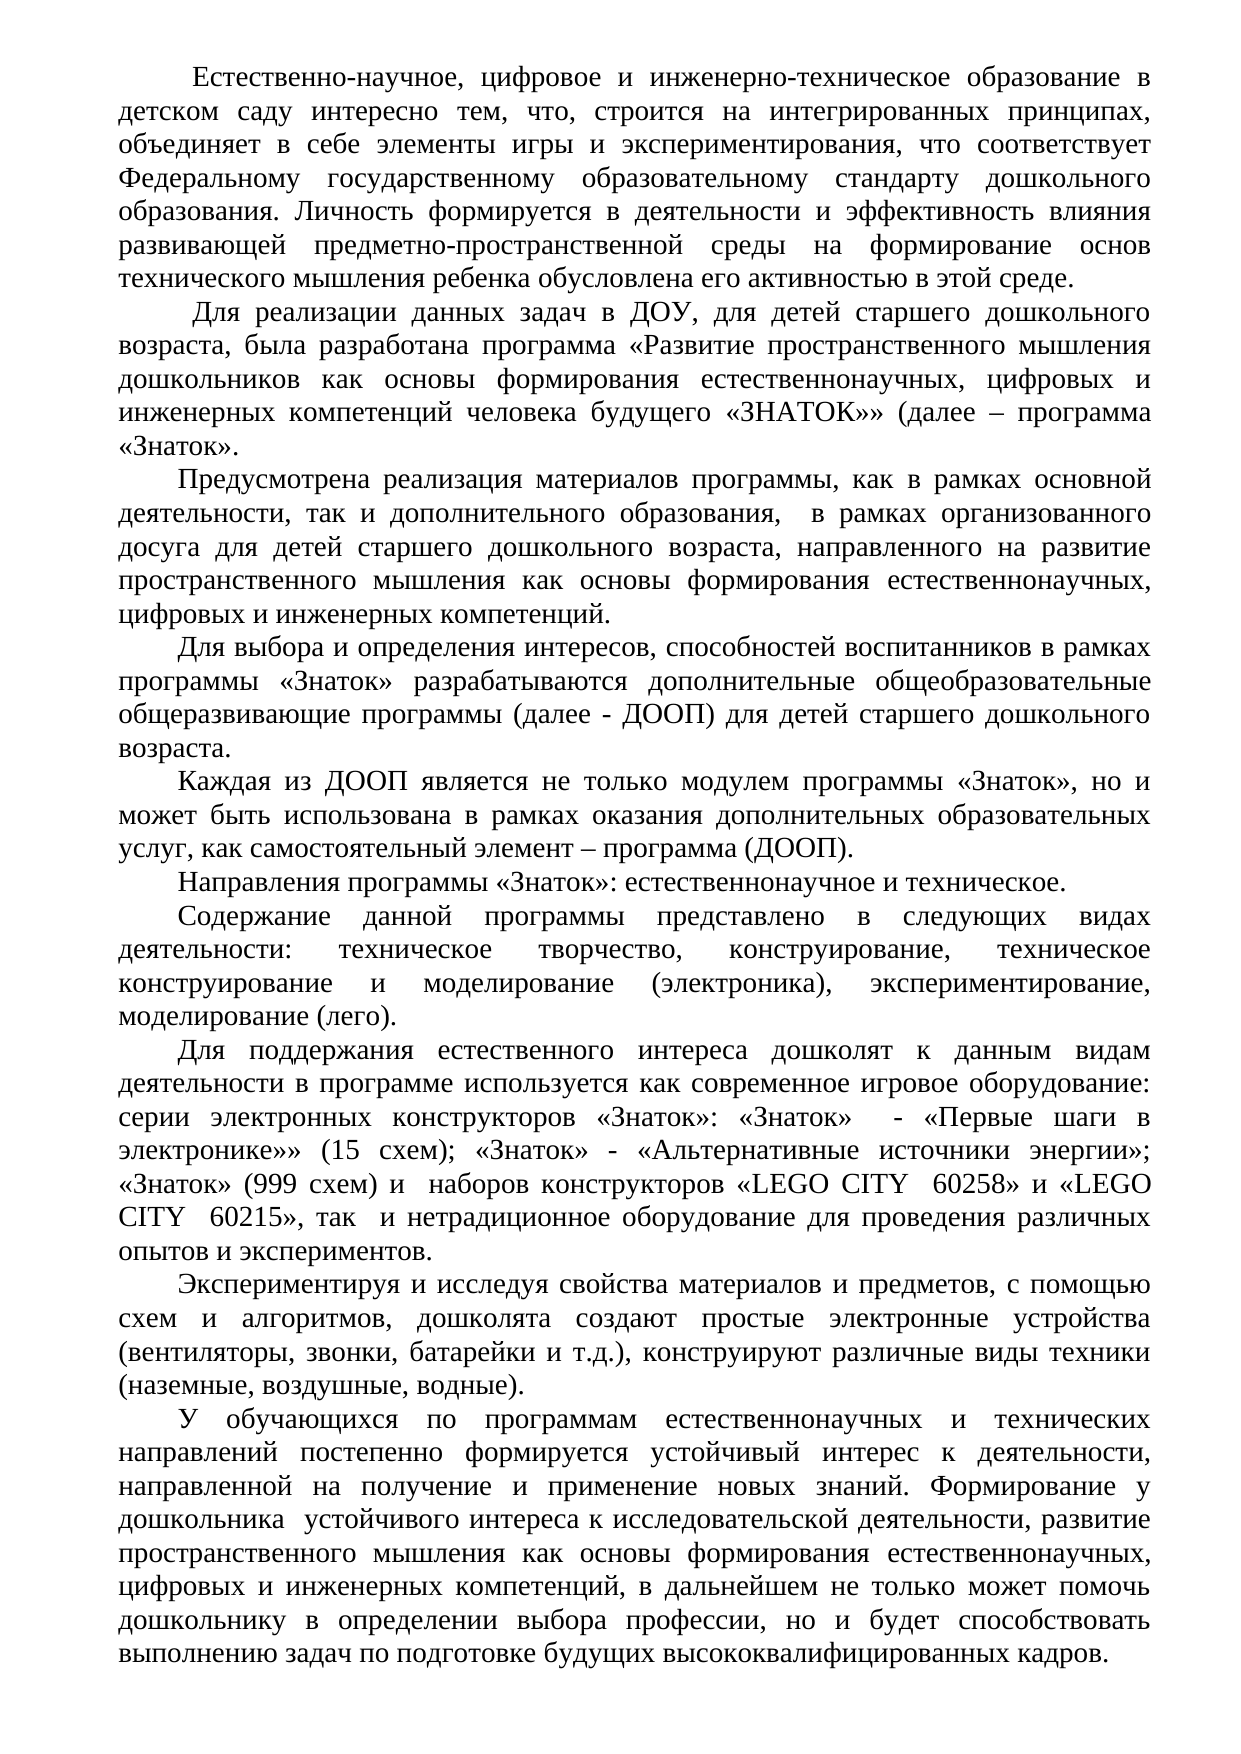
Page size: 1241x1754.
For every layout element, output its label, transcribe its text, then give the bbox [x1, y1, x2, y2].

text У обучающихся по программам естественнонаучных и технических направлений постепенно формируется устойчивый интерес к деятельности, направленной на получение и применение новых знаний. Формирование у дошкольника устойчивого интереса к исследовательской деятельности, развитие пространственного мышления как основы формирования естественнонаучных, цифровых и инженерных компетенций, в дальнейшем не только может помочь дошкольнику в определении выбора профессии, но и будет способствовать выполнению задач по подготовке будущих высококвалифицированных кадров. [118, 1401, 1152, 1669]
text Для поддержания естественного интереса дошколят к данным видам деятельности в программе используется как современное игровое оборудование: серии электронных конструкторов «Знаток»: «Знаток» - «Первые шаги в электронике»» (15 схем); «Знаток» - «Альтернативные источники энергии»; «Знаток» (999 схем) и наборов конструкторов «LEGO CITY 60258» и «LEGO CITY 60215», так и нетрадиционное оборудование для проведения различных опытов и экспериментов. [118, 1032, 1152, 1267]
text Каждая из ДООП является не только модулем программы «Знаток», но и может быть использована в рамках оказания дополнительных образовательных услуг, как самостоятельный элемент – программа (ДООП). [118, 763, 1152, 864]
text Для выбора и определения интересов, способностей воспитанников в рамках программы «Знаток» разрабатываются дополнительные общеобразовательные общеразвивающие программы (далее - ДООП) для детей старшего дошкольного возраста. [118, 629, 1152, 763]
text Предусмотрена реализация материалов программы, как в рамках основной деятельности, так и дополнительного образования, в рамках организованного досуга для детей старшего дошкольного возраста, направленного на развитие пространственного мышления как основы формирования естественнонаучных, цифровых и инженерных компетенций. [118, 462, 1152, 629]
text Естественно-научное, цифровое и инженерно-техническое образование в детском саду интересно тем, что, строится на интегрированных принципах, объединяет в себе элементы игры и экспериментирования, что соответствует Федеральному государственному образовательному стандарту дошкольного образования. Личность формируется в деятельности и эффективность влияния развивающей предметно-пространственной среды на формирование основ технического мышления ребенка обусловлена его активностью в этой среде. [118, 59, 1152, 294]
text Содержание данной программы представлено в следующих видах деятельности: техническое творчество, конструирование, техническое конструирование и моделирование (электроника), экспериментирование, моделирование (лего). [118, 898, 1152, 1032]
text Экспериментируя и исследуя свойства материалов и предметов, с помощью схем и алгоритмов, дошколята создают простые электронные устройства (вентиляторы, звонки, батарейки и т.д.), конструируют различные виды техники (наземные, воздушные, водные). [118, 1267, 1152, 1401]
text Направления программы «Знаток»: естественнонаучное и техническое. [118, 864, 1152, 898]
text Для реализации данных задач в ДОУ, для детей старшего дошкольного возраста, была разработана программа «Развитие пространственного мышления дошкольников как основы формирования естественнонаучных, цифровых и инженерных компетенций человека будущего «ЗНАТОК»» (далее – программа «Знаток». [118, 294, 1152, 462]
